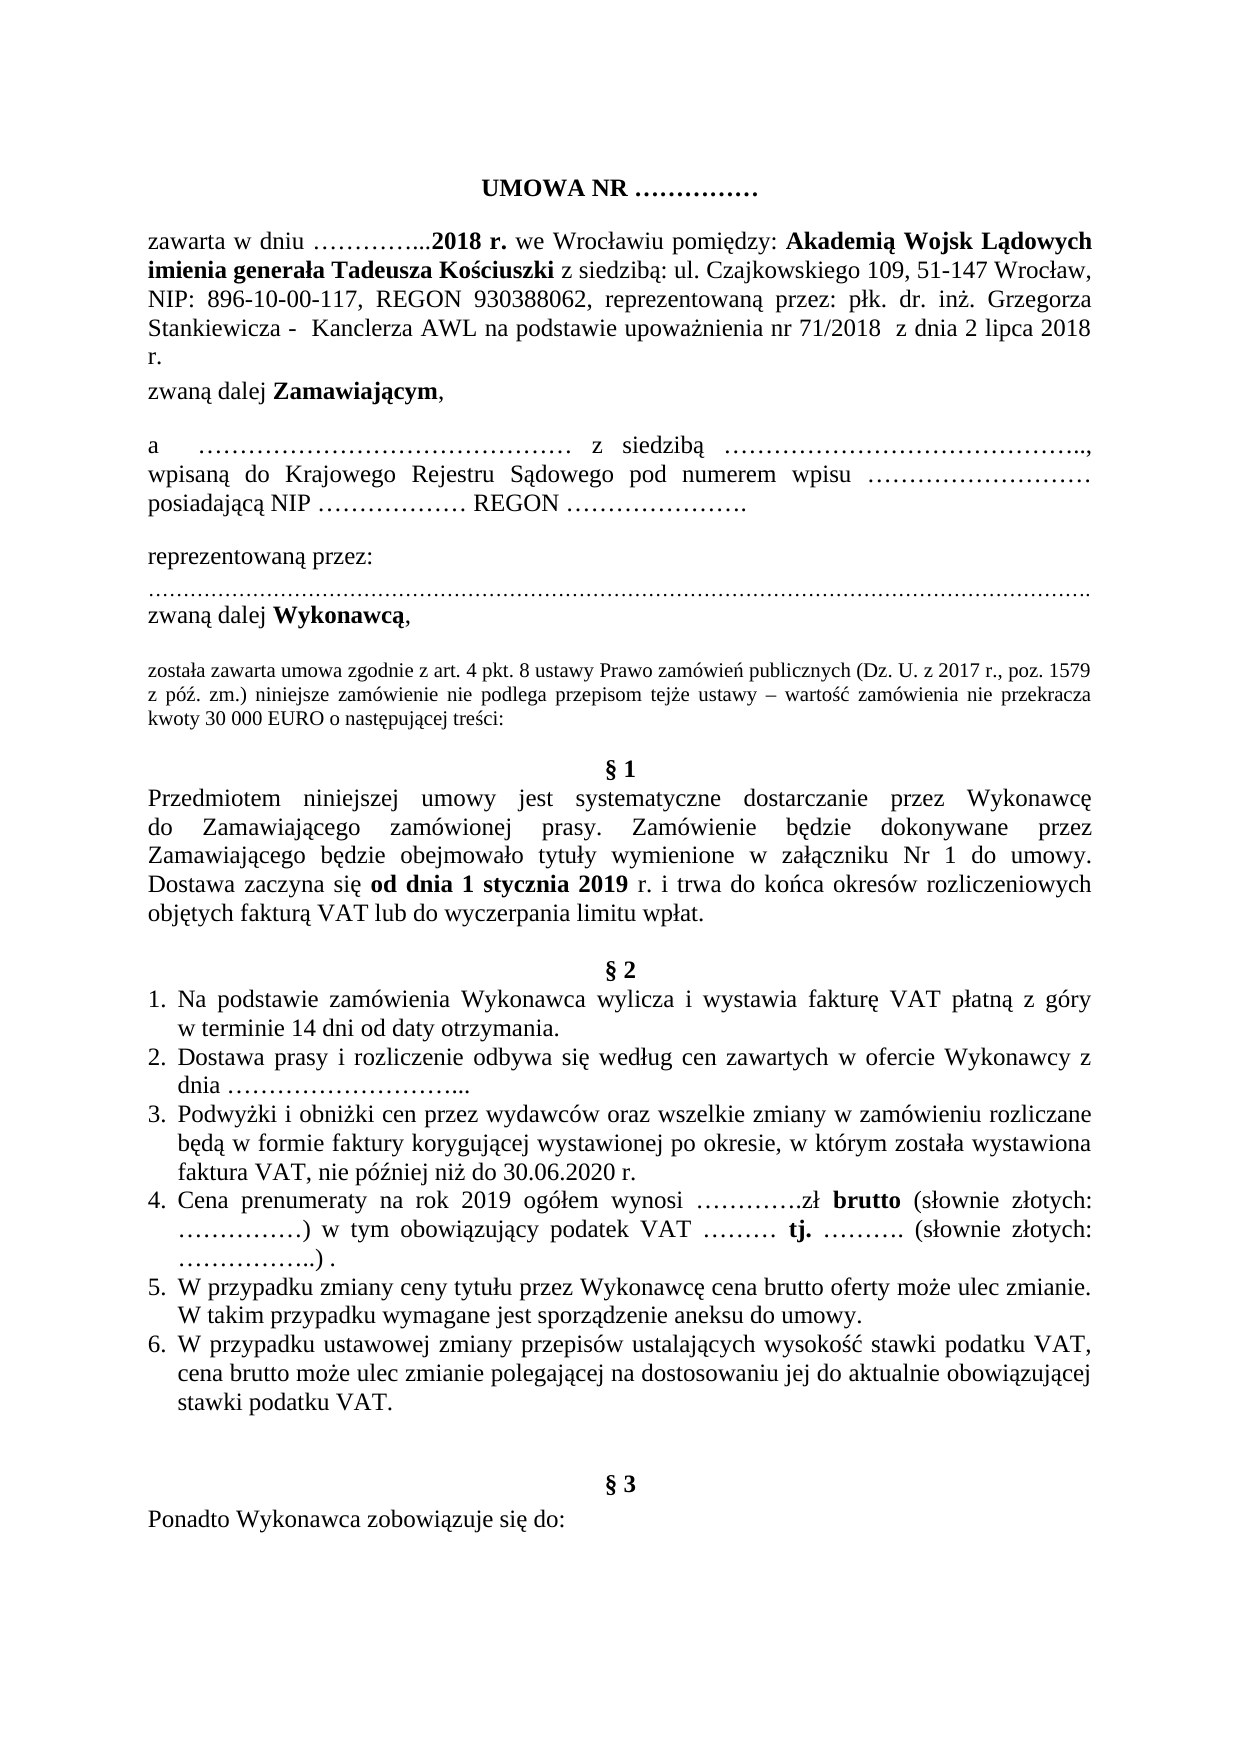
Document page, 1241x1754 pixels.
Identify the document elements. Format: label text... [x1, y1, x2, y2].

text została zawarta umowa zgodnie z art. 4 pkt. 8 ustawy Prawo zamówień publicznych (Dz. U. z 2017 r., poz. 1579 z póź. zm.) niniejsze zamówienie nie podlega przepisom tejże ustawy – wartość zamówienia nie przekracza kwoty 30 000 EURO o następującej treści: [148, 658, 1092, 730]
subtitle UMOWA NR …………… [148, 173, 1092, 201]
list Podwyżki i obniżki cen przez wydawców oraz wszelkie zmiany w zamówieniu rozliczane będą w formie faktury korygującej wystawionej po okresie, w którym została wystawiona faktura VAT, nie później niż do 30.06.2020 r. [148, 1099, 1092, 1186]
list W przypadku ustawowej zmiany przepisów ustalających wysokość stawki podatku VAT, cena brutto może ulec zmianie polegającej na dostosowaniu jej do aktualnie obowiązującej stawki podatku VAT. [148, 1329, 1092, 1416]
text zwaną dalej Zamawiającym, [148, 376, 1092, 405]
subtitle zawarta w dniu …………...2018 r. we Wrocławiu pomiędzy: Akademią Wojsk Lądowych imienia generała Tadeusza Kościuszki z siedzibą: ul. Czajkowskiego 109, 51-147 Wrocław, NIP: 896-10-00-117, REGON 930388062, reprezentowaną przez: płk. dr. inż. Grzegorza Stankiewicza - Kanclerza AWL na podstawie upoważnienia nr 71/2018 z dnia 2 lipca 2018 r. [148, 226, 1092, 370]
text ………………………………………………………………………………………………………………………. [148, 576, 1092, 601]
text zwaną dalej Wykonawcą, [148, 601, 1092, 629]
subtitle § 3 [148, 1469, 1092, 1498]
text § 1 [148, 754, 1092, 783]
list W przypadku zmiany ceny tytułu przez Wykonawcę cena brutto oferty może ulec zmianie. W takim przypadku wymagane jest sporządzenie aneksu do umowy. [148, 1272, 1092, 1329]
text § 2 [148, 956, 1092, 984]
subtitle reprezentowaną przez: [148, 541, 1092, 570]
list Na podstawie zamówienia Wykonawca wylicza i wystawia fakturę VAT płatną z góry w terminie 14 dni od daty otrzymania. [148, 984, 1092, 1042]
subtitle a ……………………………………… z siedzibą …………………………………….., wpisaną do Krajowego Rejestru Sądowego pod numerem wpisu ……………………… posiadającą NIP ……………… REGON …………………. [148, 430, 1092, 516]
list Cena prenumeraty na rok 2019 ogółem wynosi ………….zł brutto (słownie złotych: ……………) w tym obowiązujący podatek VAT ……… tj. ………. (słownie złotych: ……………..) . [148, 1186, 1092, 1272]
list Dostawa prasy i rozliczenie odbywa się według cen zawartych w ofercie Wykonawcy z dnia ………………………... [148, 1042, 1092, 1099]
text Przedmiotem niniejszej umowy jest systematyczne dostarczanie przez Wykonawcę do Zamawiającego zamówionej prasy. Zamówienie będzie dokonywane przez Zamawiającego będzie obejmowało tytuły wymienione w załączniku Nr 1 do umowy. Dostawa zaczyna się od dnia 1 stycznia 2019 r. i trwa do końca okresów rozliczeniowych objętych fakturą VAT lub do wyczerpania limitu wpłat. [148, 783, 1092, 927]
text Ponadto Wykonawca zobowiązuje się do: [148, 1504, 1092, 1533]
